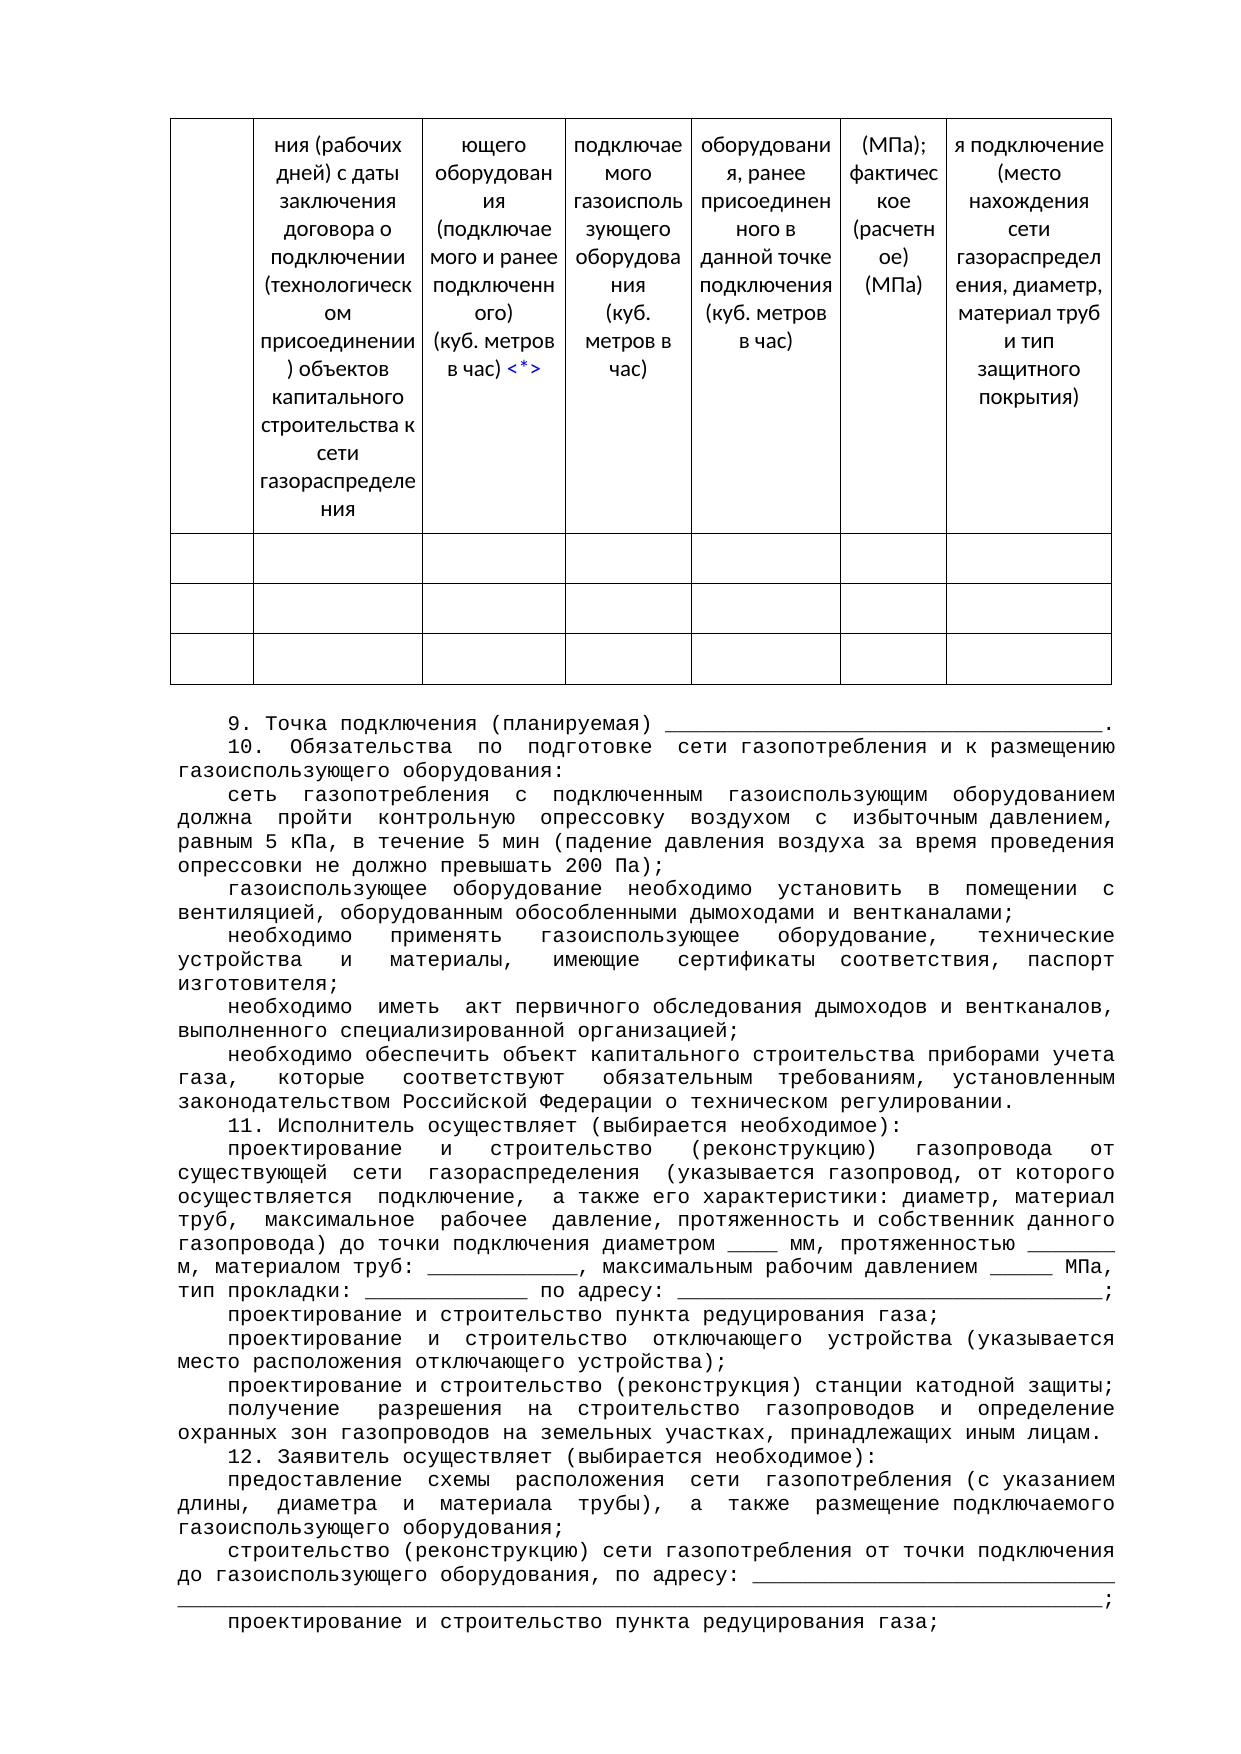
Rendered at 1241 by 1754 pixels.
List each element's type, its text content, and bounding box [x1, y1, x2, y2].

text устройства и материалы, имеющие сертификаты соответствия, паспорт [177, 949, 1152, 973]
text газоиспользующего оборудования: [177, 760, 1152, 784]
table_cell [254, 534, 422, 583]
text охранных зон газопроводов на земельных участках, принадлежащих иным лицам. [177, 1422, 1152, 1446]
text проектирование и строительство (реконструкцию) газопровода от [177, 1138, 1152, 1162]
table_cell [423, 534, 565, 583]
text равным 5 кПа, в течение 5 мин (падение давления воздуха за время проведения [177, 831, 1152, 854]
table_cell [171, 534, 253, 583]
text законодательством Российской Федерации о техническом регулировании. [177, 1091, 1152, 1115]
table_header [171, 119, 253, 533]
text __________________________________________________________________________; [177, 1588, 1152, 1611]
text м, материалом труб: ____________, максимальным рабочим давлением _____ МПа, [177, 1257, 1152, 1280]
text проектирование и строительство пункта редуцирования газа; [177, 1611, 1152, 1635]
text 10. Обязательства по подготовке сети газопотребления и к размещению [177, 736, 1152, 760]
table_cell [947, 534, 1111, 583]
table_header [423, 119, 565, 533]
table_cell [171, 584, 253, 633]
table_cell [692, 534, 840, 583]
text газа, которые соответствуют обязательным требованиям, установленным [177, 1067, 1152, 1091]
text необходимо иметь акт первичного обследования дымоходов и вентканалов, [177, 996, 1152, 1020]
text выполненного специализированной организацией; [177, 1020, 1152, 1044]
text осуществляется подключение, а также его характеристики: диаметр, материал [177, 1186, 1152, 1209]
text газоиспользующее оборудование необходимо установить в помещении с [177, 878, 1152, 902]
text труб, максимальное рабочее давление, протяженность и собственник данного [177, 1209, 1152, 1233]
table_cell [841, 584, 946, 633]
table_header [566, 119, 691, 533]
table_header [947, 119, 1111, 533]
text получение разрешения на строительство газопроводов и определение [177, 1398, 1152, 1422]
text проектирование и строительство отключающего устройства (указывается [177, 1327, 1152, 1351]
text 12. Заявитель осуществляет (выбирается необходимое): [177, 1446, 1152, 1469]
text сеть газопотребления с подключенным газоиспользующим оборудованием [177, 784, 1152, 807]
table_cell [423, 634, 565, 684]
text существующей сети газораспределения (указывается газопровод, от которого [177, 1162, 1152, 1186]
text изготовителя; [177, 973, 1152, 996]
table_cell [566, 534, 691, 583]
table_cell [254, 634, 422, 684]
text должна пройти контрольную опрессовку воздухом с избыточным давлением, [177, 807, 1152, 831]
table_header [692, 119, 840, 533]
text предоставление схемы расположения сети газопотребления (с указанием [177, 1469, 1152, 1493]
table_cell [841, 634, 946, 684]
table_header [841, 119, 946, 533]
text опрессовки не должно превышать 200 Па); [177, 854, 1152, 878]
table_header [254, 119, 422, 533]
text длины, диаметра и материала трубы), а также размещение подключаемого [177, 1493, 1152, 1517]
text строительство (реконструкцию) сети газопотребления от точки подключения [177, 1540, 1152, 1564]
text 9. Точка подключения (планируемая) ___________________________________. [177, 713, 1152, 736]
text до газоиспользующего оборудования, по адресу: _____________________________ [177, 1564, 1152, 1588]
text необходимо обеспечить объект капитального строительства приборами учета [177, 1044, 1152, 1067]
text тип прокладки: _____________ по адресу: __________________________________; [177, 1280, 1152, 1304]
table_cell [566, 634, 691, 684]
text 11. Исполнитель осуществляет (выбирается необходимое): [177, 1115, 1152, 1138]
text место расположения отключающего устройства); [177, 1351, 1152, 1375]
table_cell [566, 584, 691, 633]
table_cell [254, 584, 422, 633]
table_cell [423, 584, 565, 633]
text газопровода) до точки подключения диаметром ____ мм, протяженностью _______ [177, 1233, 1152, 1257]
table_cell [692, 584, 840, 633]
text вентиляцией, оборудованным обособленными дымоходами и вентканалами; [177, 902, 1152, 926]
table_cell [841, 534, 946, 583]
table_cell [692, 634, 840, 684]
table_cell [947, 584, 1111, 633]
text необходимо применять газоиспользующее оборудование, технические [177, 926, 1152, 949]
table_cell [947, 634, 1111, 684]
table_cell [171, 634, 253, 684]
text проектирование и строительство (реконструкция) станции катодной защиты; [177, 1375, 1152, 1398]
text проектирование и строительство пункта редуцирования газа; [177, 1304, 1152, 1327]
text газоиспользующего оборудования; [177, 1517, 1152, 1540]
